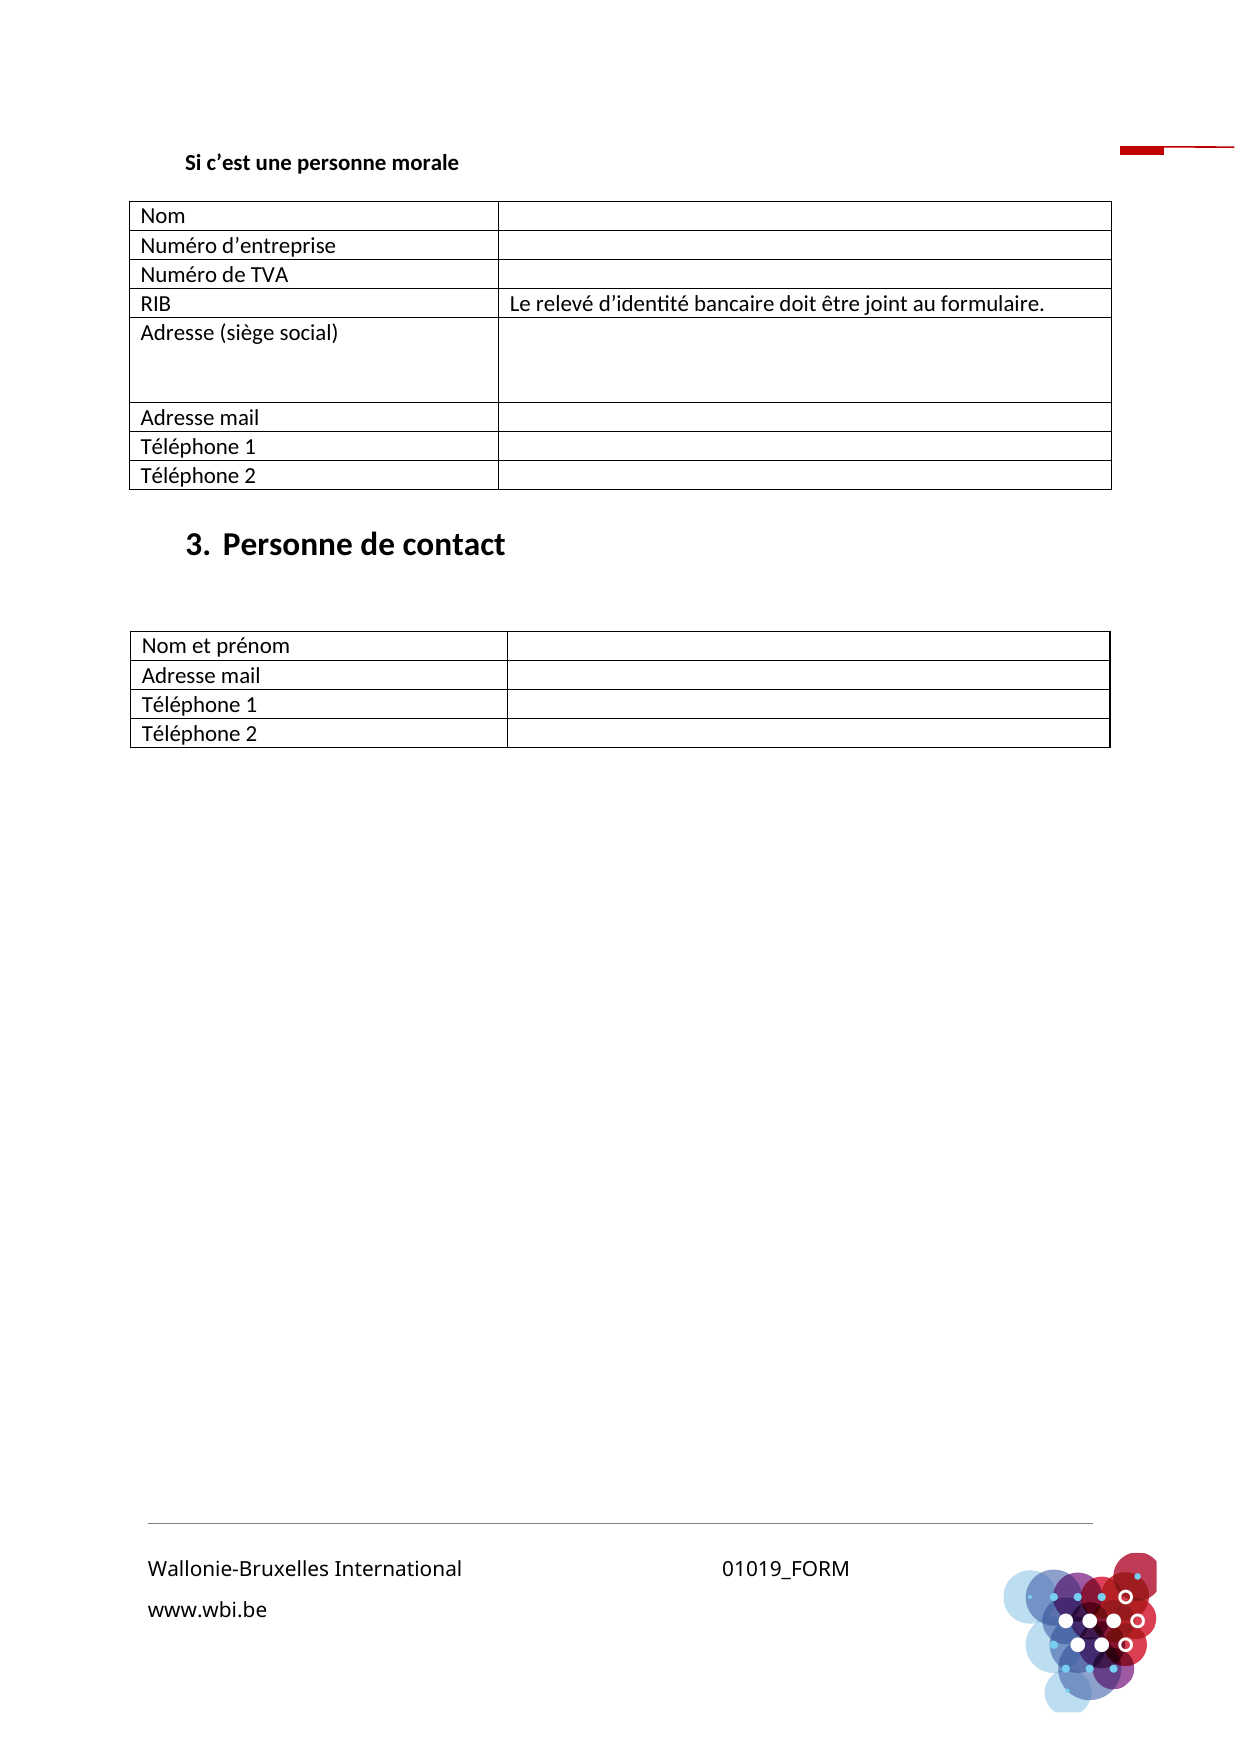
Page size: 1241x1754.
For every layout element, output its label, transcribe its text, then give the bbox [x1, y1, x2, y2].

table_cell [508, 661, 1109, 689]
table_cell [499, 231, 1111, 259]
subtitle Si c’est une personne morale [185, 148, 1093, 176]
table_cell [499, 461, 1111, 489]
table_header Nom [130, 202, 498, 230]
table_header Nom et prénom [131, 632, 507, 660]
table_cell [499, 403, 1111, 431]
table_cell Téléphone 1 [130, 432, 498, 460]
subtitle Personne de contact [185, 523, 1093, 564]
table_cell Téléphone 1 [131, 690, 507, 718]
table_cell Adresse (siège social) [130, 318, 498, 402]
picture [1003, 1552, 1157, 1712]
table_cell Le relevé d’identité bancaire doit être joint au formulaire. [499, 289, 1111, 317]
table_header [499, 202, 1111, 230]
table_cell [499, 318, 1111, 402]
table_cell Adresse mail [131, 661, 507, 689]
table_cell Numéro d’entreprise [130, 231, 498, 259]
table_cell [499, 432, 1111, 460]
table_cell [499, 260, 1111, 288]
table_cell Adresse mail [130, 403, 498, 431]
table_cell Numéro de TVA [130, 260, 498, 288]
table_cell [508, 719, 1109, 747]
table_header [508, 632, 1109, 660]
table_cell Téléphone 2 [130, 461, 498, 489]
table_cell Téléphone 2 [131, 719, 507, 747]
table_cell RIB [130, 289, 498, 317]
table_cell [508, 690, 1109, 718]
